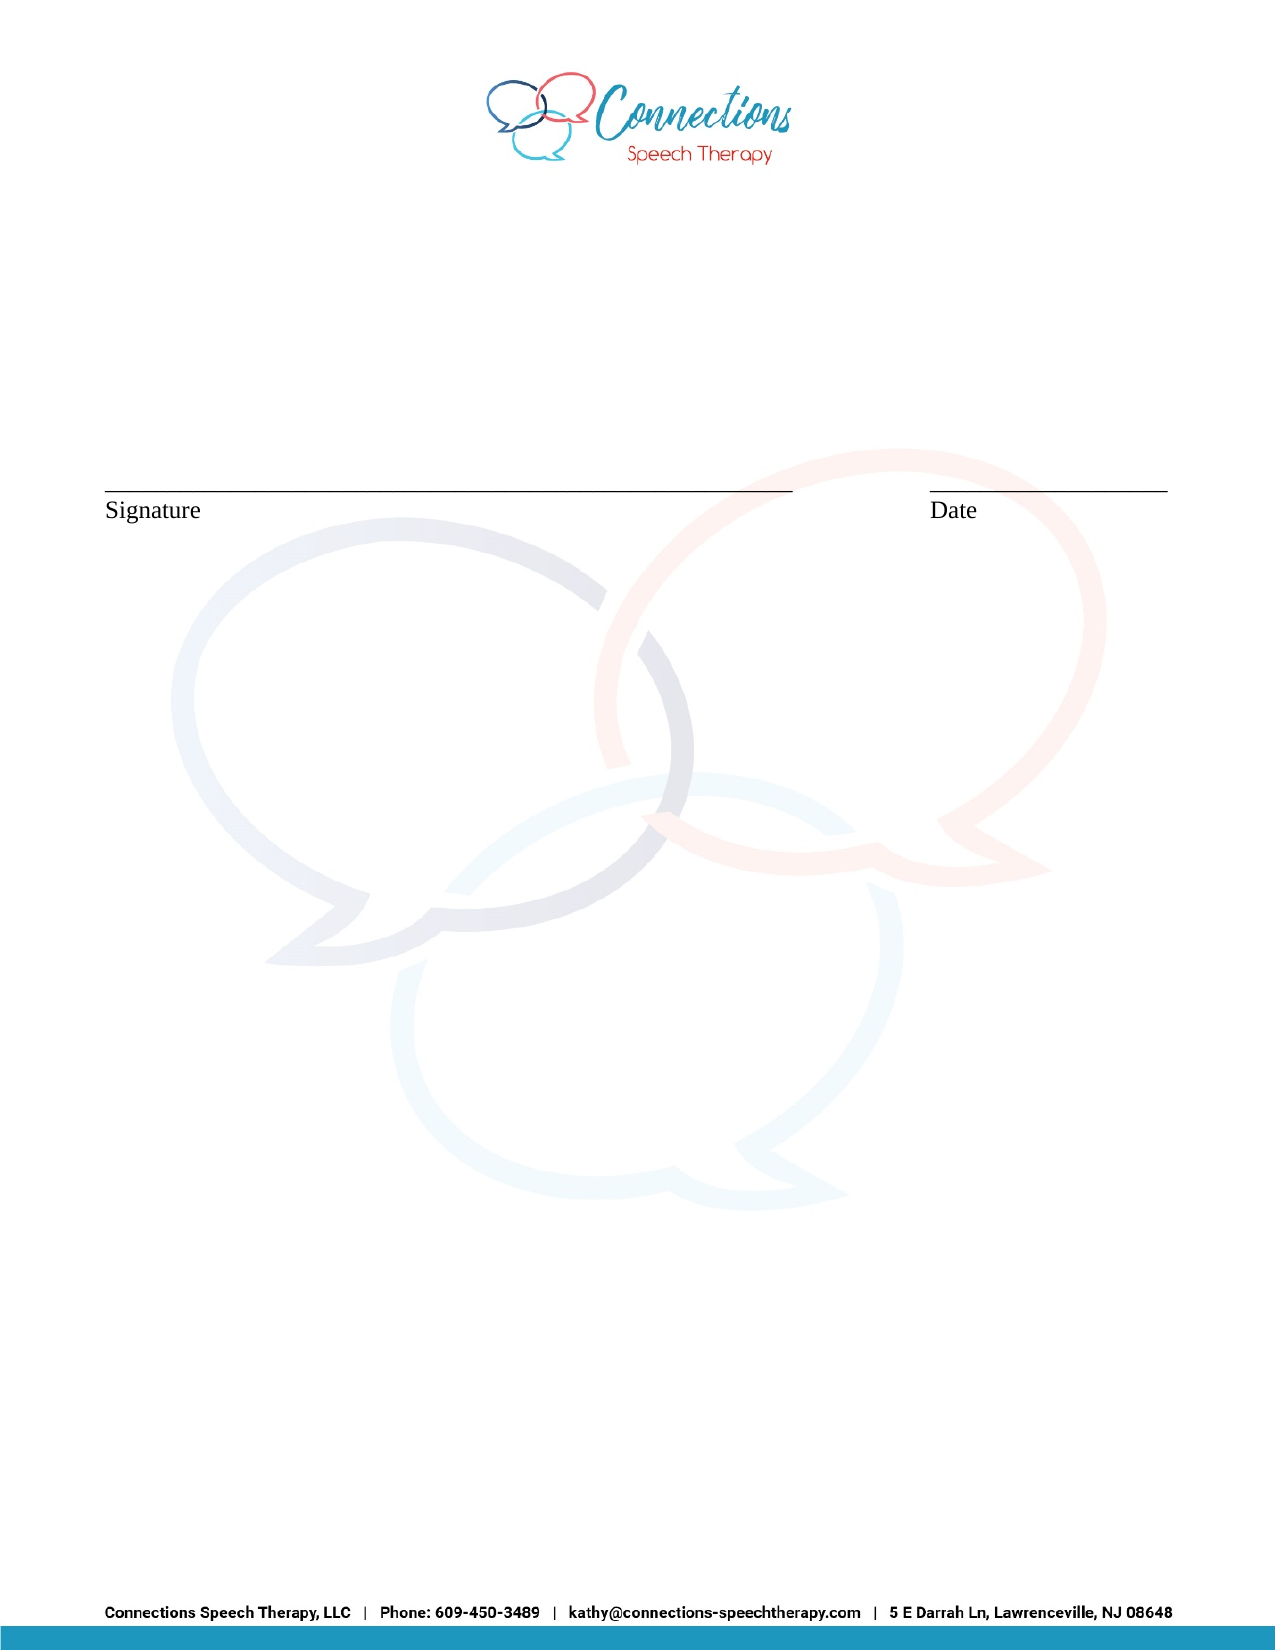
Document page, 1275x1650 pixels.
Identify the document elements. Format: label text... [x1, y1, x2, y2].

text Signature Date [105, 495, 1170, 524]
text _______________________________________________________ ___________________ [105, 466, 1170, 495]
picture [0, 2, 1275, 1650]
